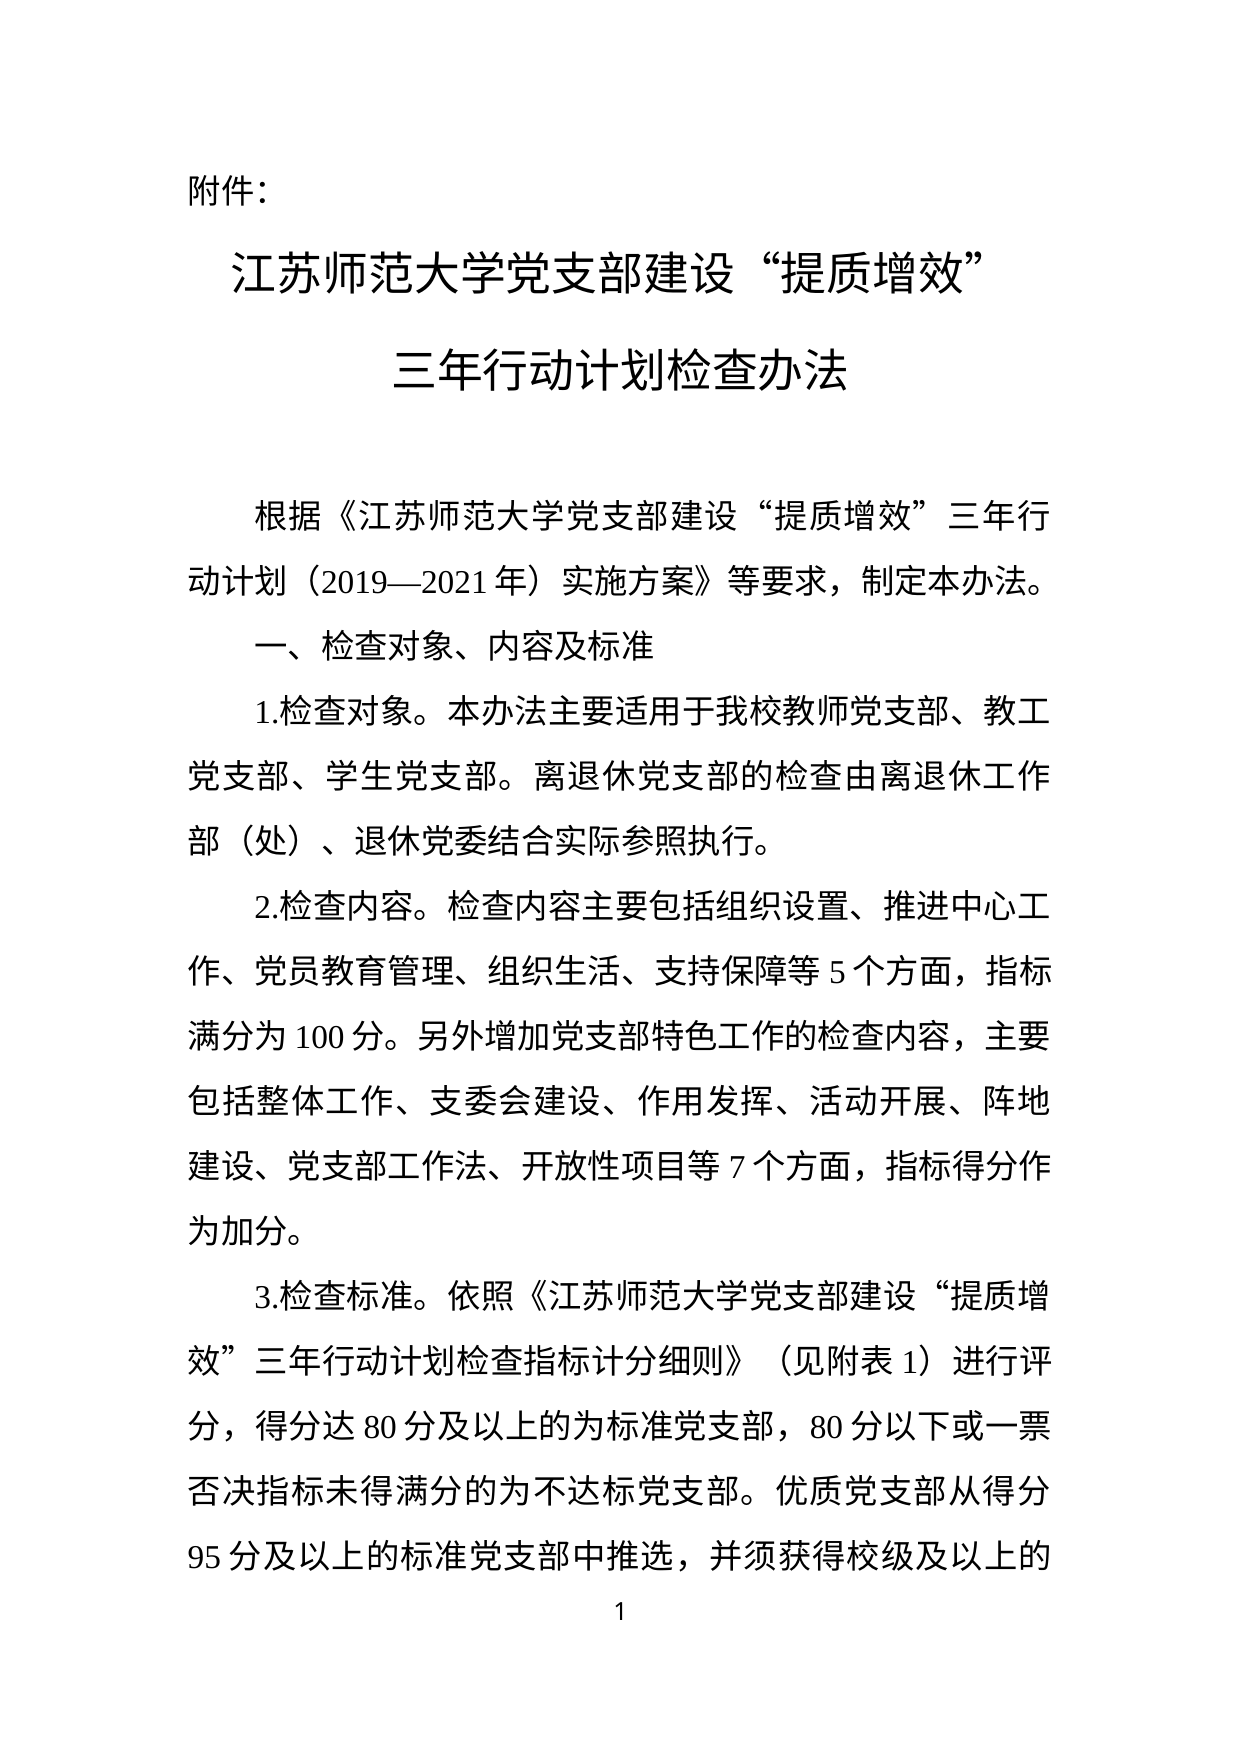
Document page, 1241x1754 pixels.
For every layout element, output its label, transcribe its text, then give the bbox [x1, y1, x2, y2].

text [187, 1262, 1053, 1587]
text 附件： [187, 157, 1053, 222]
text 根据《江苏师范大学党支部建设“提质增效”三年行动计划（2019—2021年）实施方案》等要求，制定本办法。 [187, 482, 1053, 612]
text 三年行动计划检查办法 [187, 319, 1053, 417]
text 江苏师范大学党支部建设“提质增效” [187, 222, 1053, 319]
text 1.检查对象。本办法主要适用于我校教师党支部、教工党支部、学生党支部。离退休党支部的检查由离退休工作部（处）、退休党委结合实际参照执行。 [187, 677, 1053, 872]
text 一、检查对象、内容及标准 [187, 612, 1053, 677]
text 2.检查内容。检查内容主要包括组织设置、推进中心工作、党员教育管理、组织生活、支持保障等5个方面，指标满分为100分。另外增加党支部特色工作的检查内容，主要包括整体工作、支委会建设、作用发挥、活动开展、阵地建设、党支部工作法、开放性项目等7个方面，指标得分作为加分。 [187, 872, 1053, 1262]
